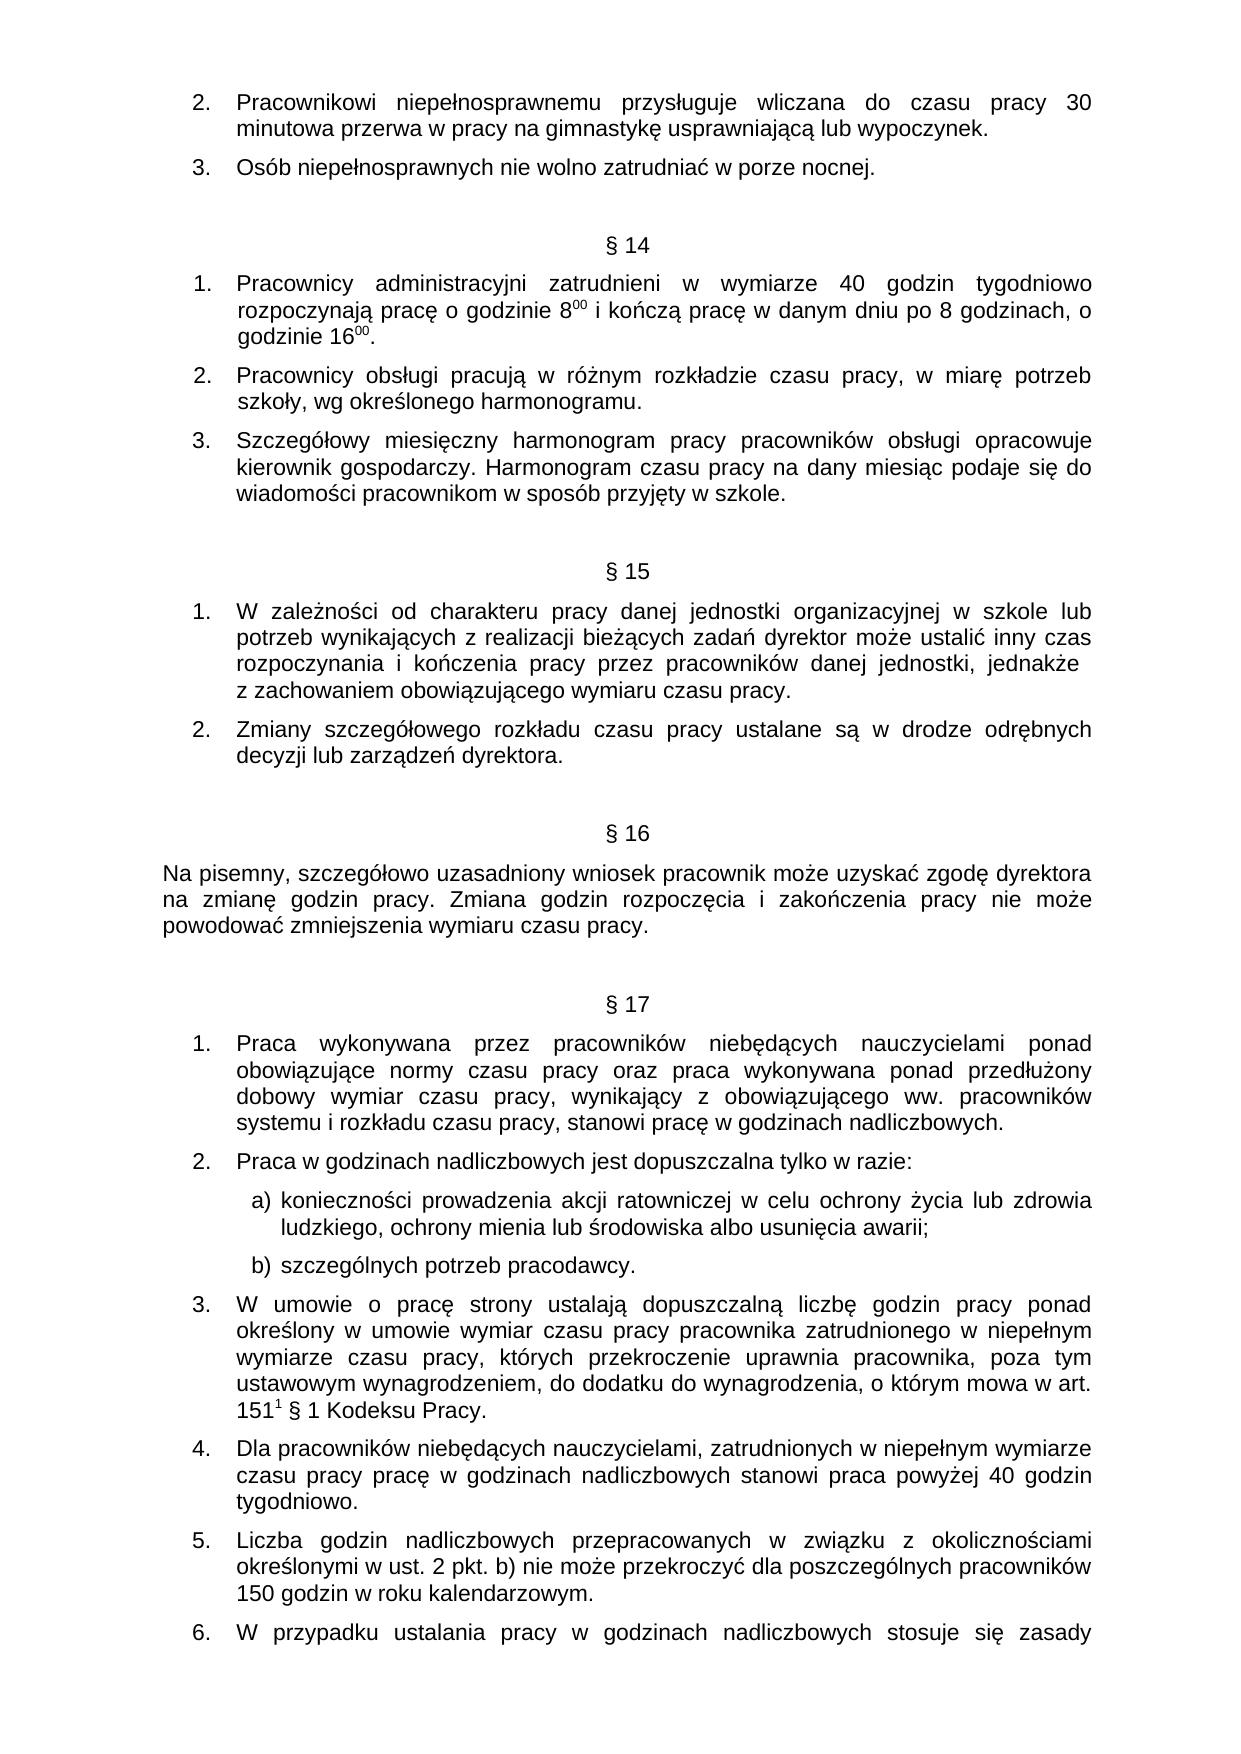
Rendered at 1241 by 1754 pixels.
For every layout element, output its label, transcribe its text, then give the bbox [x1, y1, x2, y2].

text Na pisemny, szczegółowo uzasadniony wniosek pracownik może uzyskać zgodę dyrektora na zmianę godzin pracy. Zmiana godzin rozpoczęcia i zakończenia pracy nie może powodować zmniejszenia wymiaru czasu pracy. [162, 860, 1092, 939]
list W umowie o pracę strony ustalają dopuszczalną liczbę godzin pracy ponad określony w umowie wymiar czasu pracy pracownika zatrudnionego w niepełnym wymiarze czasu pracy, których przekroczenie uprawnia pracownika, poza tym ustawowym wynagrodzeniem, do dodatku do wynagrodzenia, o którym mowa w art. 1511 § 1 Kodeksu Pracy. [192, 1291, 1092, 1423]
list Pracownicy administracyjni zatrudnieni w wymiarze 40 godzin tygodniowo rozpoczynają pracę o godzinie 800 i kończą pracę w danym dniu po 8 godzinach, o godzinie 1600. [193, 270, 1092, 349]
text § 16 [162, 820, 1092, 847]
text § 15 [162, 558, 1092, 584]
list konieczności prowadzenia akcji ratowniczej w celu ochrony życia lub zdrowia ludzkiego, ochrony mienia lub środowiska albo usunięcia awarii; [251, 1187, 1092, 1240]
text § 17 [162, 991, 1092, 1017]
list W zależności od charakteru pracy danej jednostki organizacyjnej w szkole lub potrzeb wynikających z realizacji bieżących zadań dyrektor może ustalić inny czas rozpoczynania i kończenia pracy przez pracowników danej jednostki, jednakże z zachowaniem obowiązującego wymiaru czasu pracy. [192, 598, 1092, 703]
list Pracownicy obsługi pracują w różnym rozkładzie czasu pracy, w miarę potrzeb szkoły, wg określonego harmonogramu. [193, 362, 1092, 415]
list Pracownikowi niepełnosprawnemu przysługuje wliczana do czasu pracy 30 minutowa przerwa w pracy na gimnastykę usprawniającą lub wypoczynek. [192, 89, 1092, 141]
list Zmiany szczegółowego rozkładu czasu pracy ustalane są w drodze odrębnych decyzji lub zarządzeń dyrektora. [192, 716, 1092, 768]
text § 14 [162, 232, 1092, 258]
list Szczegółowy miesięczny harmonogram pracy pracowników obsługi opracowuje kierownik gospodarczy. Harmonogram czasu pracy na dany miesiąc podaje się do wiadomości pracownikom w sposób przyjęty w szkole. [192, 427, 1092, 506]
list Praca wykonywana przez pracowników niebędących nauczycielami ponad obowiązujące normy czasu pracy oraz praca wykonywana ponad przedłużony dobowy wymiar czasu pracy, wynikający z obowiązującego ww. pracowników systemu i rozkładu czasu pracy, stanowi pracę w godzinach nadliczbowych. [192, 1030, 1092, 1136]
list Dla pracowników niebędących nauczycielami, zatrudnionych w niepełnym wymiarze czasu pracy pracę w godzinach nadliczbowych stanowi praca powyżej 40 godzin tygodniowo. [192, 1435, 1092, 1514]
list Osób niepełnosprawnych nie wolno zatrudniać w porze nocnej. [192, 154, 1092, 180]
list Praca w godzinach nadliczbowych jest dopuszczalna tylko w razie: [192, 1148, 1092, 1174]
list Liczba godzin nadliczbowych przepracowanych w związku z okolicznościami określonymi w ust. 2 pkt. b) nie może przekroczyć dla poszczególnych pracowników 150 godzin w roku kalendarzowym. [192, 1527, 1092, 1606]
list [192, 1618, 1092, 1645]
list szczególnych potrzeb pracodawcy. [251, 1252, 1092, 1279]
